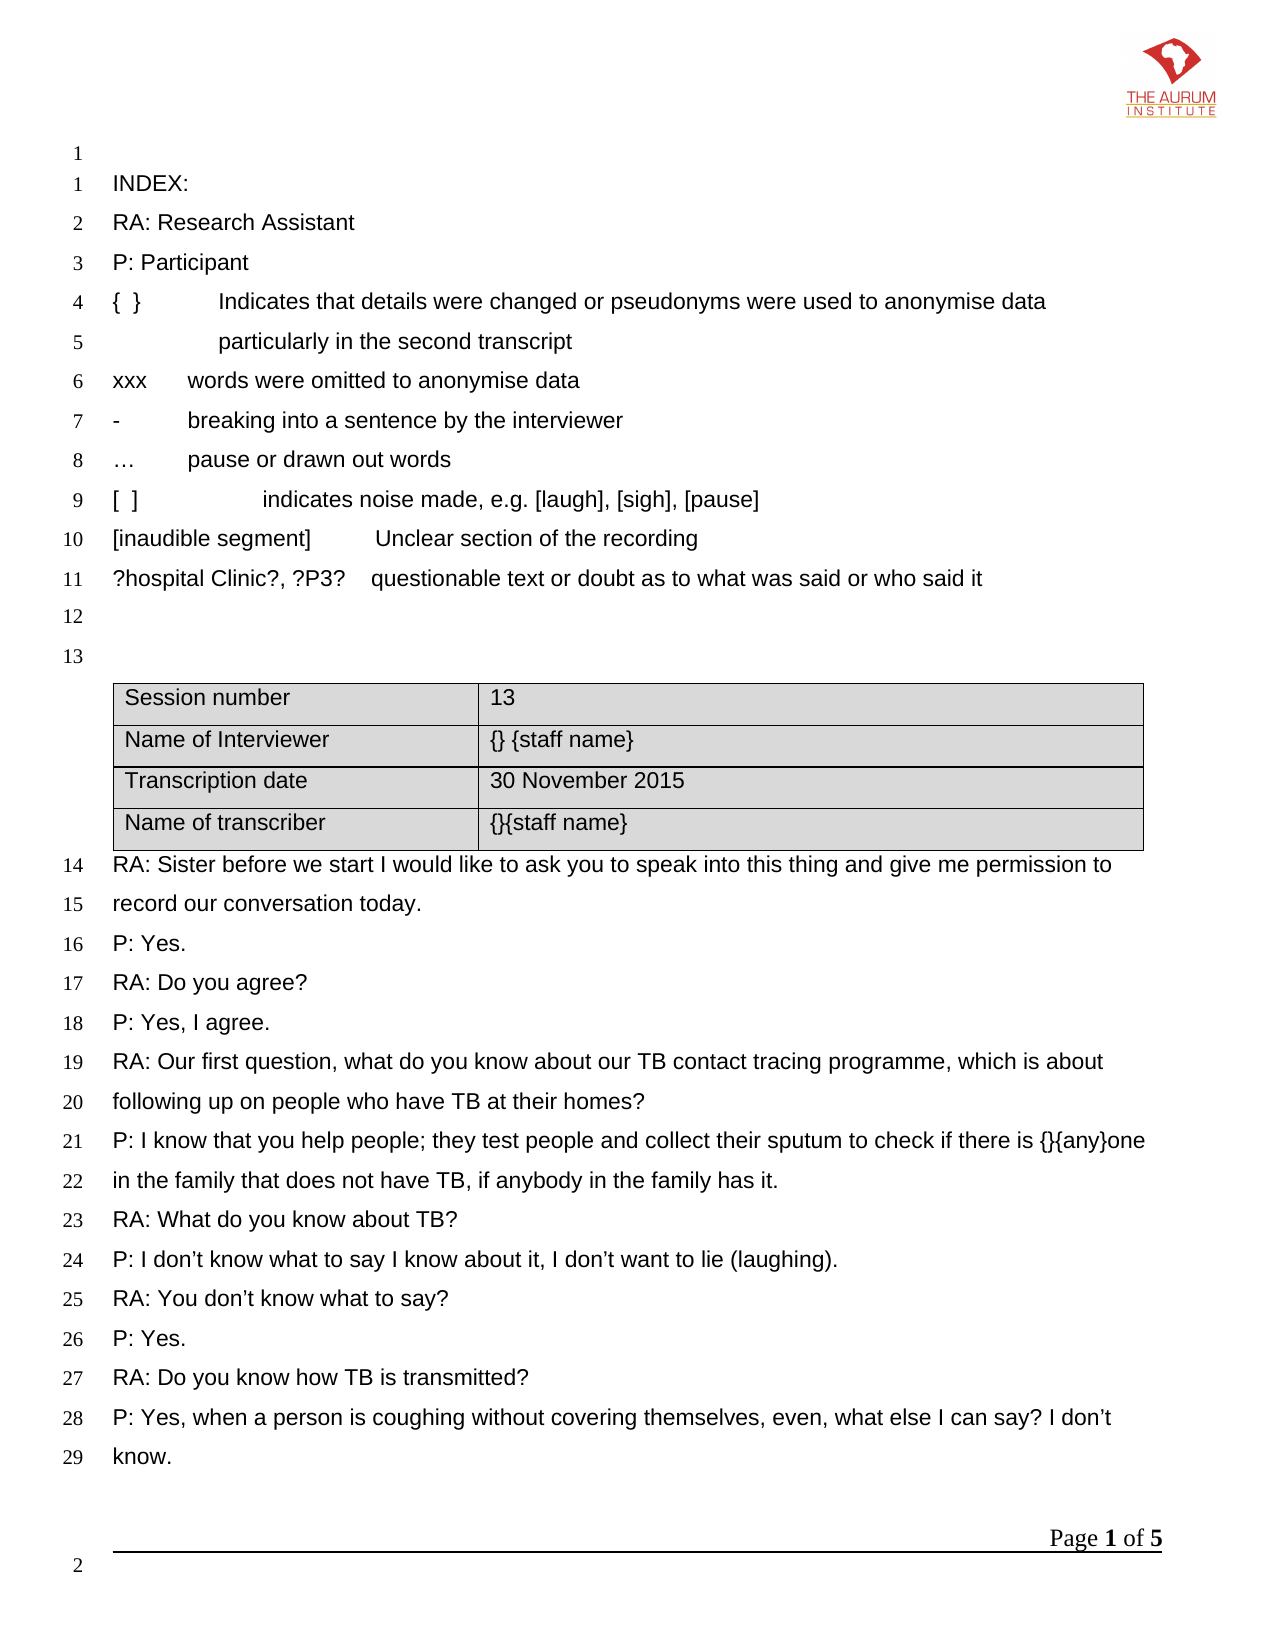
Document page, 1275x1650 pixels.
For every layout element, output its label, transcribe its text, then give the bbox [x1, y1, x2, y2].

text P: I don’t know what to say I know about it, I don’t want to lie (laughing). [112, 1246, 1162, 1272]
text RA: Research Assistant [112, 209, 1162, 236]
text xxx words were omitted to anonymise data [112, 367, 1162, 393]
text P: Yes, I agree. [112, 1009, 1162, 1035]
table_cell Name of transcriber [114, 809, 478, 850]
picture [1120, 32, 1220, 123]
table_cell 30 November 2015 [479, 768, 1143, 808]
text … pause or drawn out words [112, 446, 1162, 472]
text RA: Do you agree? [112, 969, 1162, 996]
text P: Yes. [112, 930, 1162, 956]
text [inaudible segment] Unclear section of the recording [112, 525, 1162, 551]
table_cell Transcription date [114, 768, 478, 808]
text P: Participant [112, 249, 1162, 275]
text P: Yes, when a person is coughing without covering themselves, even, what else I can say? I don’t know. [112, 1403, 1162, 1469]
text - breaking into a sentence by the interviewer [112, 407, 1162, 433]
table_cell {}{staff name} [479, 809, 1143, 850]
text INDEX: [112, 170, 1162, 196]
table_header Session number [114, 684, 478, 725]
text P: I know that you help people; they test people and collect their sputum to check if there is {}{any}one in the family that does not have TB, if anybody in the family has it. [112, 1127, 1162, 1193]
text RA: Sister before we start I would like to ask you to speak into this thing and give me permission to record our conversation today. [112, 851, 1162, 917]
table_header 13 [479, 684, 1143, 725]
text RA: What do you know about TB? [112, 1206, 1162, 1232]
text [ ] indicates noise made, e.g. [laugh], [sigh], [pause] [112, 486, 1162, 512]
text { } Indicates that details were changed or pseudonyms were used to anonymise data particularly in the second transcript [112, 288, 1162, 354]
text RA: Our first question, what do you know about our TB contact tracing programme, which is about following up on people who have TB at their homes? [112, 1048, 1162, 1114]
table_cell Name of Interviewer [114, 726, 478, 766]
table_cell {} {staff name} [479, 726, 1143, 766]
text P: Yes. [112, 1324, 1162, 1351]
text RA: Do you know how TB is transmitted? [112, 1364, 1162, 1390]
text RA: You don’t know what to say? [112, 1285, 1162, 1311]
text ?hospital Clinic?, ?P3? questionable text or doubt as to what was said or who said it [112, 564, 1162, 591]
